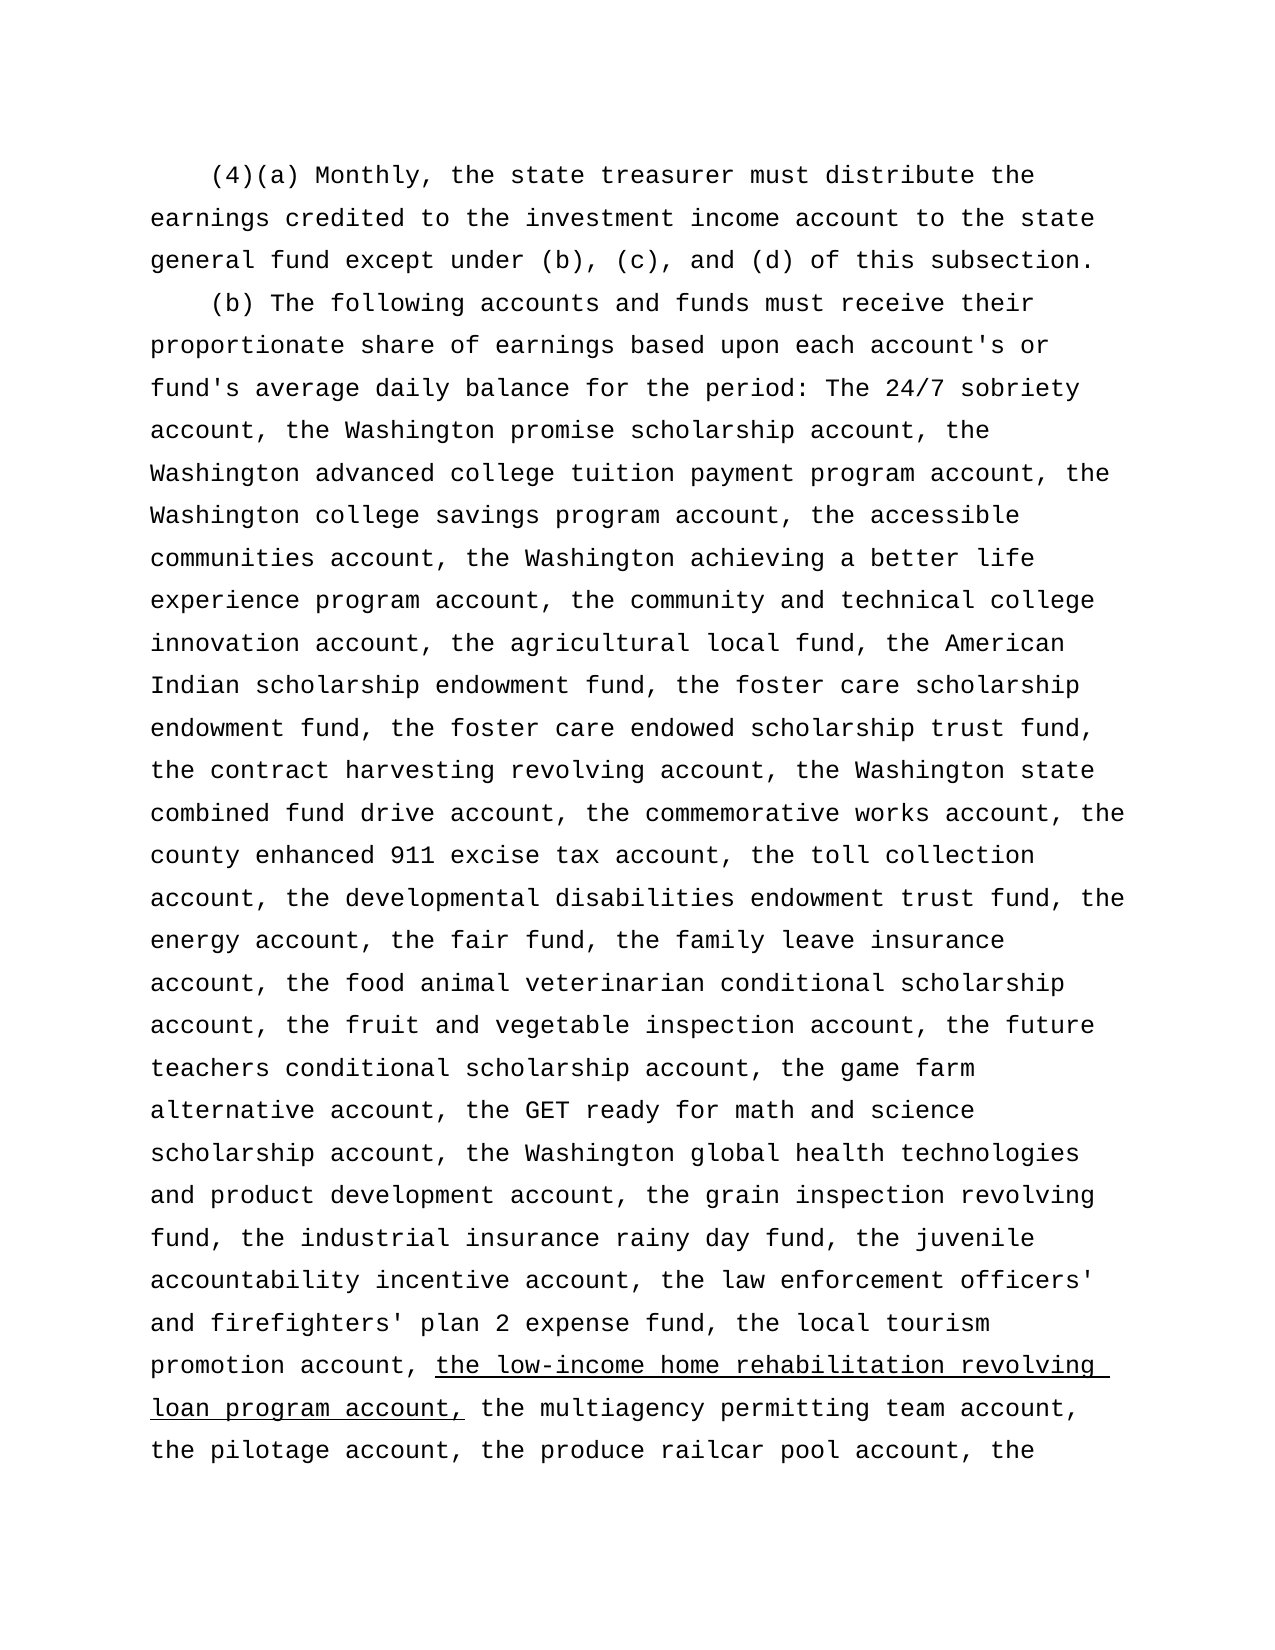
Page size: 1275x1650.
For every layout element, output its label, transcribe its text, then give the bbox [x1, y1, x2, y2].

text (4)(a) Monthly, the state treasurer must distribute the earnings credited to the investment income account to the state general fund except under (b), (c), and (d) of this subsection. [150, 150, 1125, 277]
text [150, 277, 1125, 1467]
